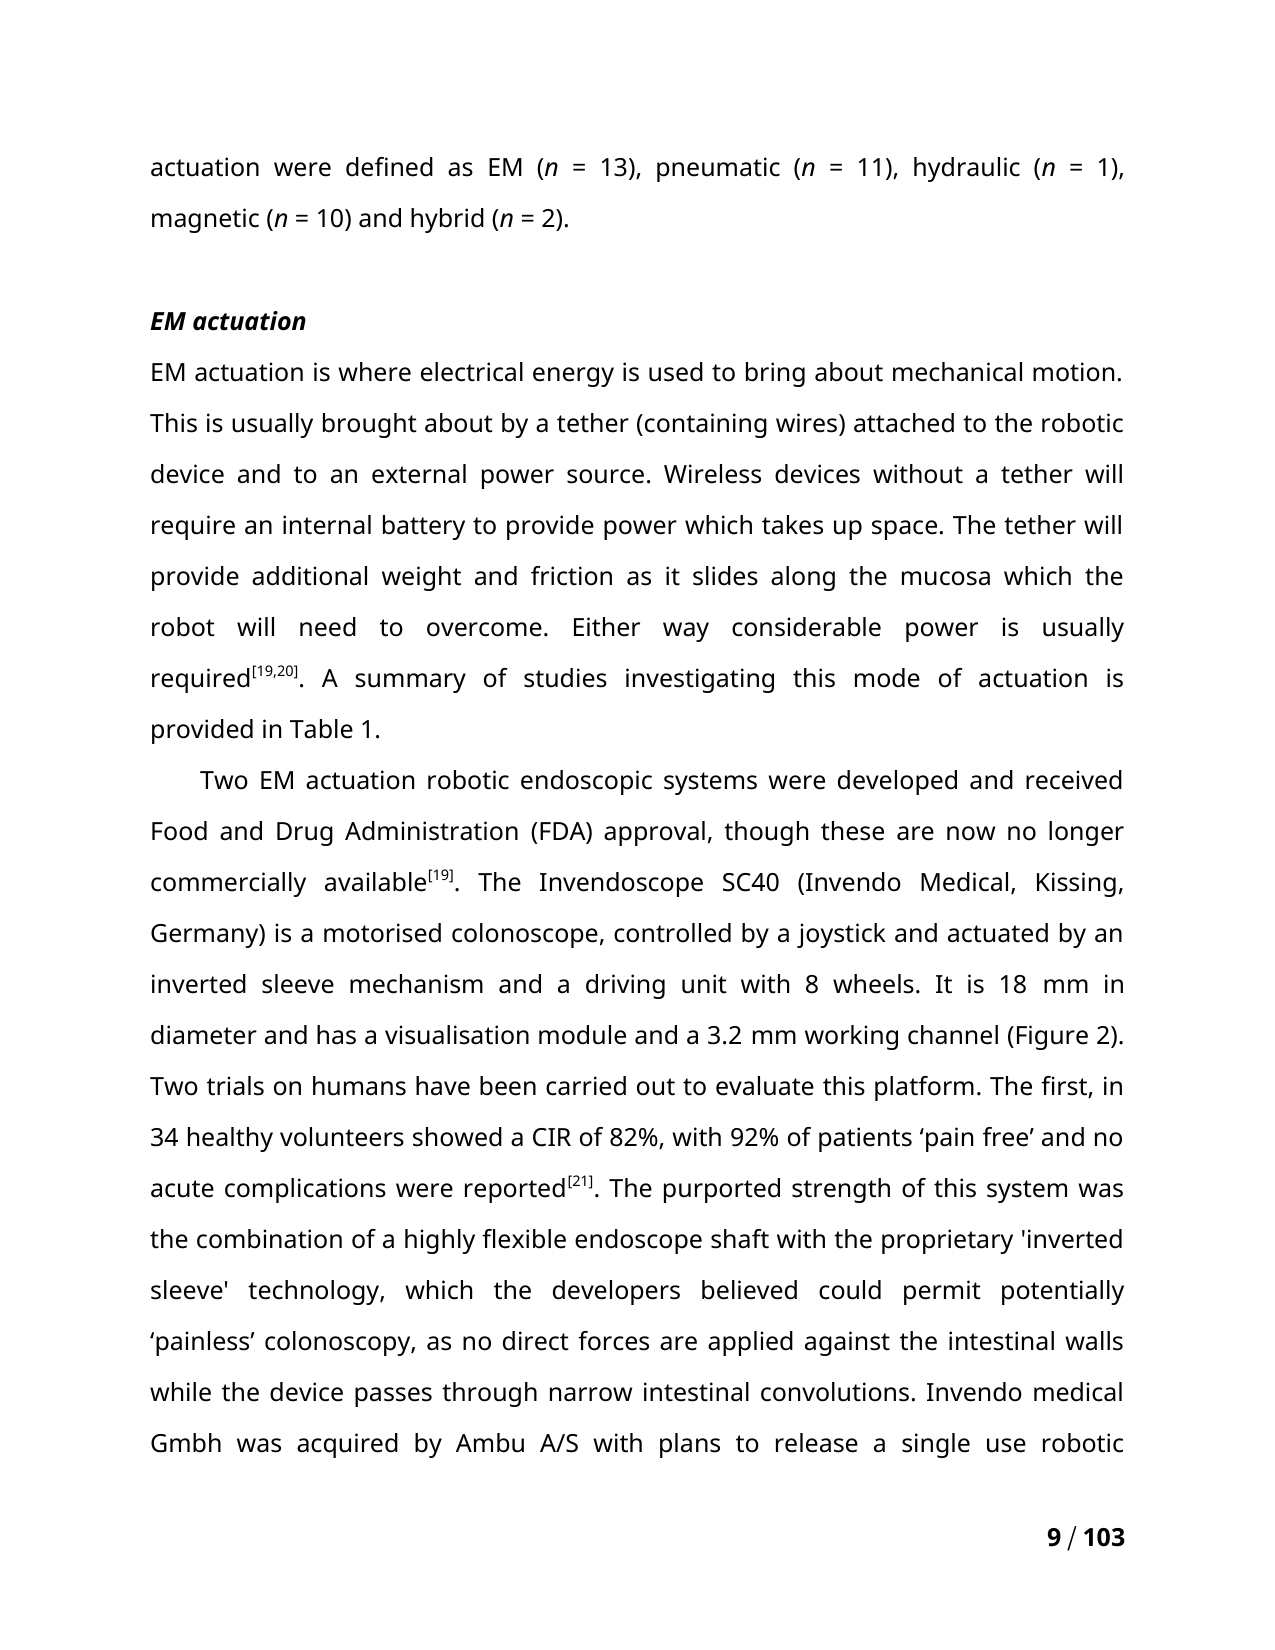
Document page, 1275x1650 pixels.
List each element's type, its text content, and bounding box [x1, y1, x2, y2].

text EM actuation [150, 303, 1125, 337]
text EM actuation is where electrical energy is used to bring about mechanical motion. This is usually brought about by a tether (containing wires) attached to the robotic device and to an external power source. Wireless devices without a tether will require an internal battery to provide power which takes up space. The tether will provide additional weight and friction as it slides along the mucosa which the robot will need to overcome. Either way considerable power is usually required[19,20]. A summary of studies investigating this mode of actuation is provided in Table 1. [150, 354, 1125, 746]
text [150, 762, 1125, 1460]
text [150, 150, 1125, 235]
